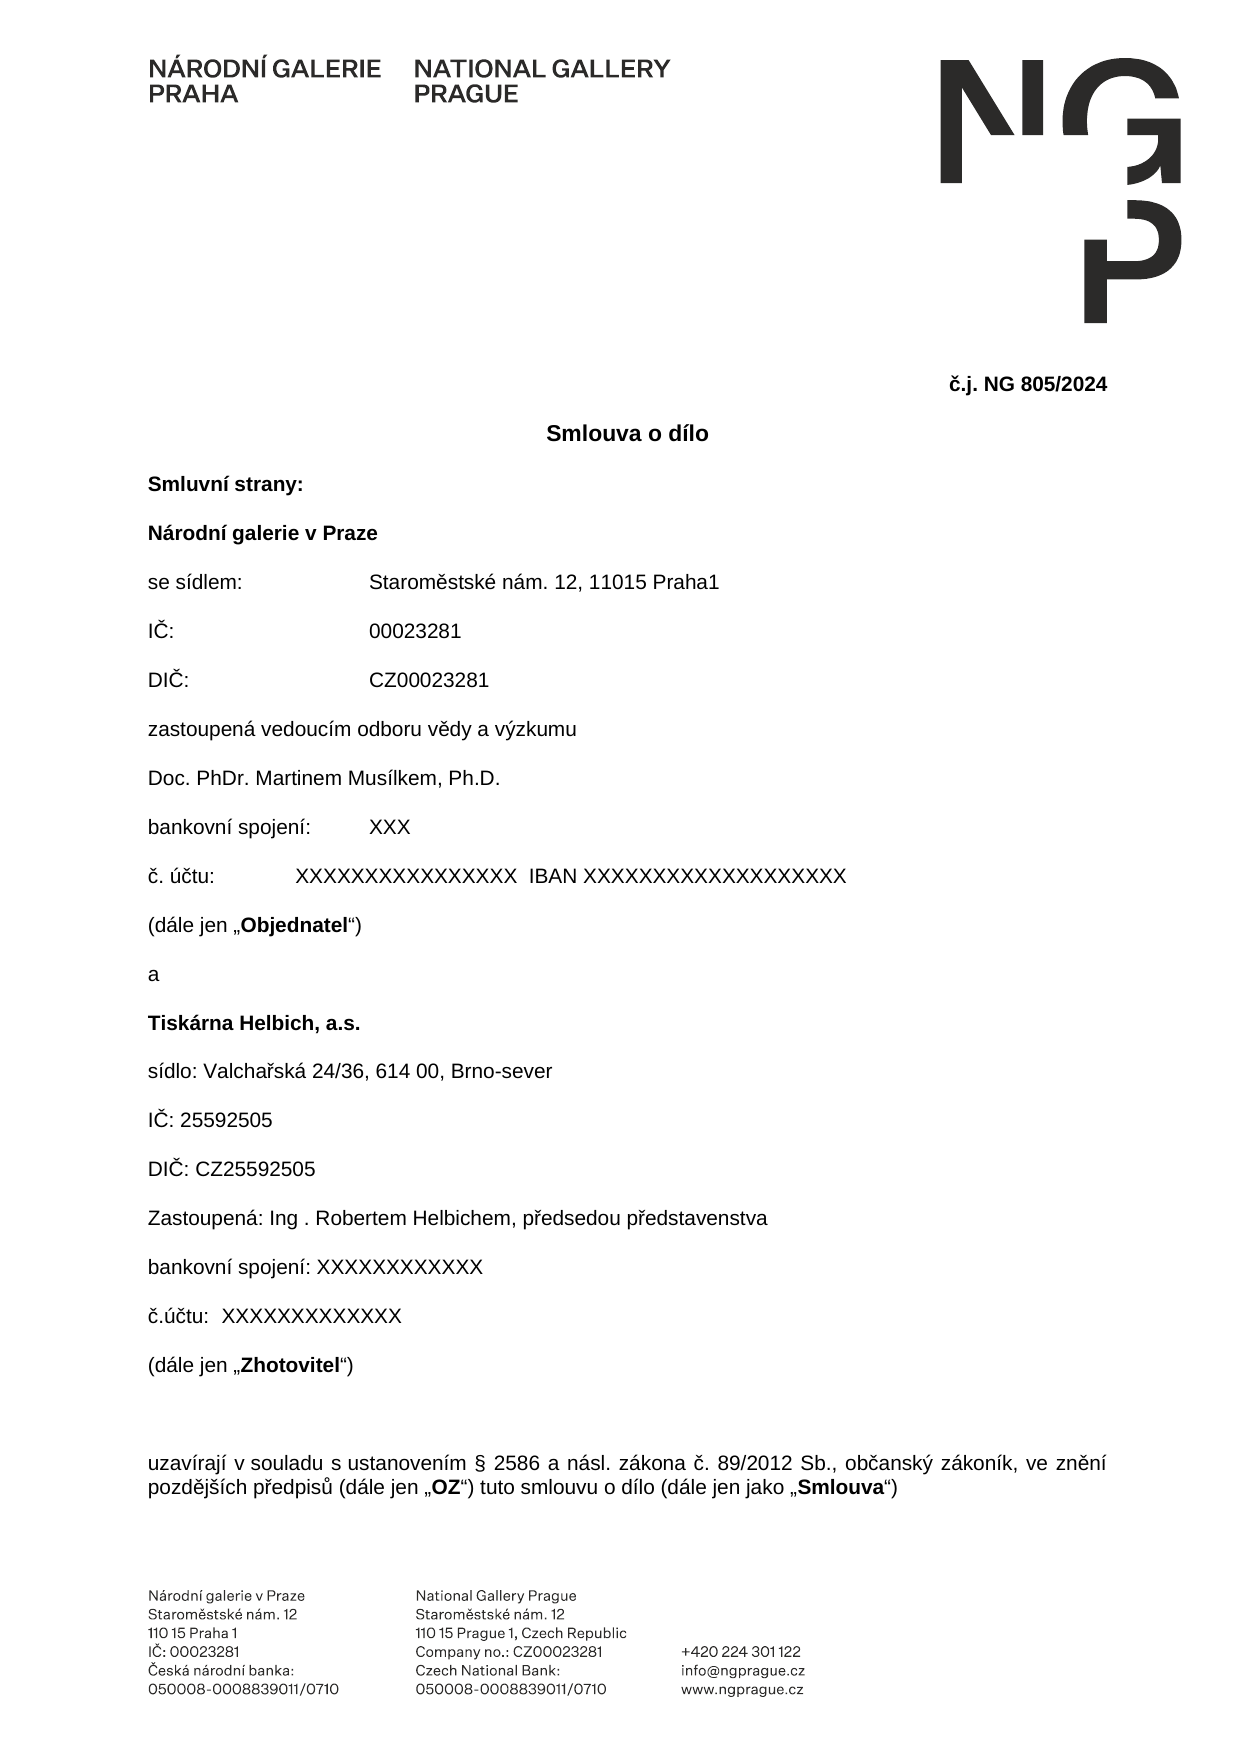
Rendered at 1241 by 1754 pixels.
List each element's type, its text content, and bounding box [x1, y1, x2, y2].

text (dále jen „Objednatel“) [148, 912, 1107, 936]
text DIČ: CZ25592505 [148, 1157, 1107, 1181]
text bankovní spojení: XXXXXXXXXXXX [148, 1255, 1107, 1279]
text DIČ: CZ00023281 [148, 668, 1107, 692]
text č.j. NG 805/2024 [148, 182, 1107, 395]
text a [148, 961, 1107, 985]
text č. účtu: XXXXXXXXXXXXXXXX IBAN XXXXXXXXXXXXXXXXXXX [148, 863, 1107, 887]
text sídlo: Valchařská 24/36, 614 00, Brno-sever [148, 1059, 1107, 1083]
text uzavírají v souladu s ustanovením § 2586 a násl. zákona č. 89/2012 Sb., občanský zákoník, ve znění pozdějších předpisů (dále jen „OZ“) tuto smlouvu o dílo (dále jen jako „Smlouva“) [148, 1451, 1107, 1499]
text Doc. PhDr. Martinem Musílkem, Ph.D. [148, 766, 1107, 789]
text Smlouva o dílo [148, 420, 1107, 447]
text Zastoupená: Ing . Robertem Helbichem, předsedou představenstva [148, 1206, 1107, 1230]
text (dále jen „Zhotovitel“) [148, 1353, 1107, 1377]
text IČ: 25592505 [148, 1108, 1107, 1132]
text se sídlem: Staroměstské nám. 12, 11015 Praha1 [148, 570, 1107, 594]
text IČ: 00023281 [148, 619, 1107, 643]
text Národní galerie v Praze [148, 521, 1107, 545]
text Tiskárna Helbich, a.s. [148, 1010, 1107, 1034]
text bankovní spojení: XXX [148, 814, 1107, 838]
text zastoupená vedoucím odboru vědy a výzkumu [148, 717, 1107, 741]
text č.účtu: XXXXXXXXXXXXX [148, 1304, 1107, 1328]
text Smluvní strany: [148, 472, 1107, 496]
